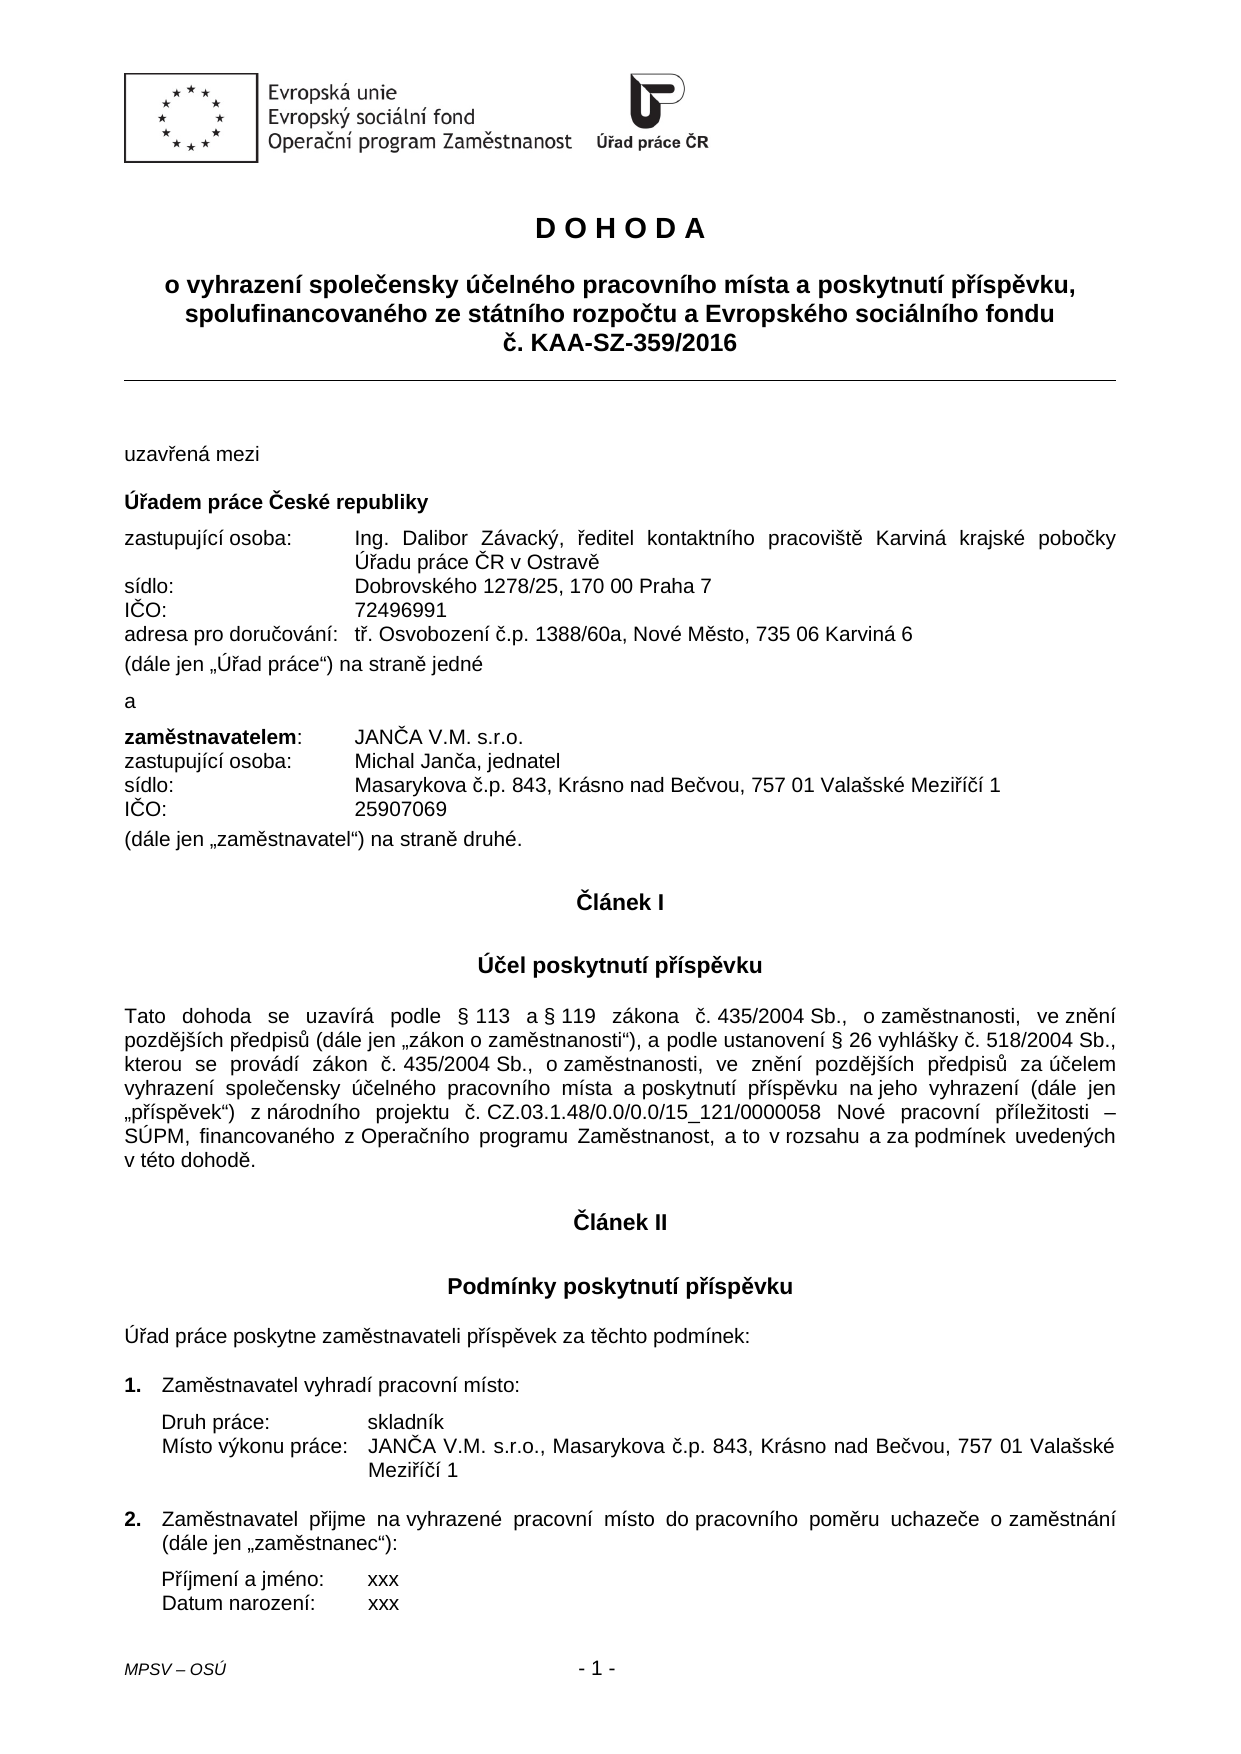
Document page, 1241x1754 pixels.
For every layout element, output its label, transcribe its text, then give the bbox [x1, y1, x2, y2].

text zastupující osoba: Michal Janča, jednatel [124, 749, 1116, 773]
text a [124, 689, 1116, 713]
list Úřad práce poskytne zaměstnavateli příspěvek za těchto podmínek: [124, 1324, 1116, 1348]
text Zaměstnavatel vyhradí pracovní místo: [124, 1373, 1116, 1397]
text Druh práce: skladník [161, 1410, 1116, 1434]
text zaměstnavatelem: JANČA V.M. s.r.o.0 [124, 725, 1116, 749]
text (dále jen „zaměstnavatel“) na straně druhé. [124, 827, 1116, 851]
text č. KAA-SZ-359/2016 [124, 328, 1116, 356]
text D O H O D A [124, 212, 1116, 245]
text sídlo: Masarykova č.p. 843, Krásno nad Bečvou, 757 01 Valašské Meziříčí 1 [124, 773, 1116, 797]
text o vyhrazení společensky účelného pracovního místa a poskytnutí příspěvku, spolufinancovaného ze státního rozpočtu a Evropského sociálního fondu [124, 270, 1116, 328]
text Článek I [124, 889, 1116, 915]
text Příjmení a jméno: xxx [161, 1567, 1116, 1591]
text adresa pro doručování: tř. Osvobození č.p. 1388/60a, Nové Město, 735 06 Karviná 6 [124, 622, 1116, 646]
text Úřadem práce České republiky [124, 490, 1116, 514]
text uzavřená mezi [124, 442, 1116, 466]
text Účel poskytnutí příspěvku [124, 952, 1116, 979]
text Zaměstnavatel přijme na vyhrazené pracovní místo do pracovního poměru uchazeče o zaměstnání (dále jen „zaměstnanec“): [124, 1507, 1116, 1554]
text zastupující osoba: Ing. Dalibor Závacký, ředitel kontaktního pracoviště Karviná krajské pobočky Úřadu práce ČR v Ostravě [124, 526, 1116, 574]
list Tato dohoda se uzavírá podle § 113 a § 119 zákona č. 435/2004 Sb., o zaměstnanosti, ve znění pozdějších předpisů (dále jen „zákon o zaměstnanosti“), a podle ustanovení § 26 vyhlášky č. 518/2004 Sb., kterou se provádí zákon č. 435/2004 Sb., o zaměstnanosti, ve znění pozdějších předpisů za účelem vyhrazení společensky účelného pracovního místa a poskytnutí příspěvku na jeho vyhrazení (dále jen „příspěvek“) z národního projektu č. CZ.03.1.48/0.0/0.0/15_121/0000058 Nové pracovní příležitosti – SÚPM, financovaného z Operačního programu Zaměstnanost, a to v rozsahu a za podmínek uvedených v této dohodě. [124, 1004, 1116, 1172]
text IČO: 25907069 [124, 797, 1116, 821]
text IČO: 72496991 [124, 598, 1116, 622]
text Datum narození: xxx [162, 1591, 1116, 1615]
text (dále jen „Úřad práce“) na straně jedné [124, 652, 1116, 676]
picture [124, 73, 713, 163]
text Podmínky poskytnutí příspěvku [124, 1273, 1116, 1299]
text Místo výkonu práce: JANČA V.M. s.r.o., Masarykova č.p. 843, Krásno nad Bečvou, 757 01 Valašské Meziříčí 1 [162, 1434, 1116, 1482]
text sídlo: Dobrovského 1278/25, 170 00 Praha 7 [124, 574, 1116, 598]
text Článek II [124, 1209, 1116, 1235]
